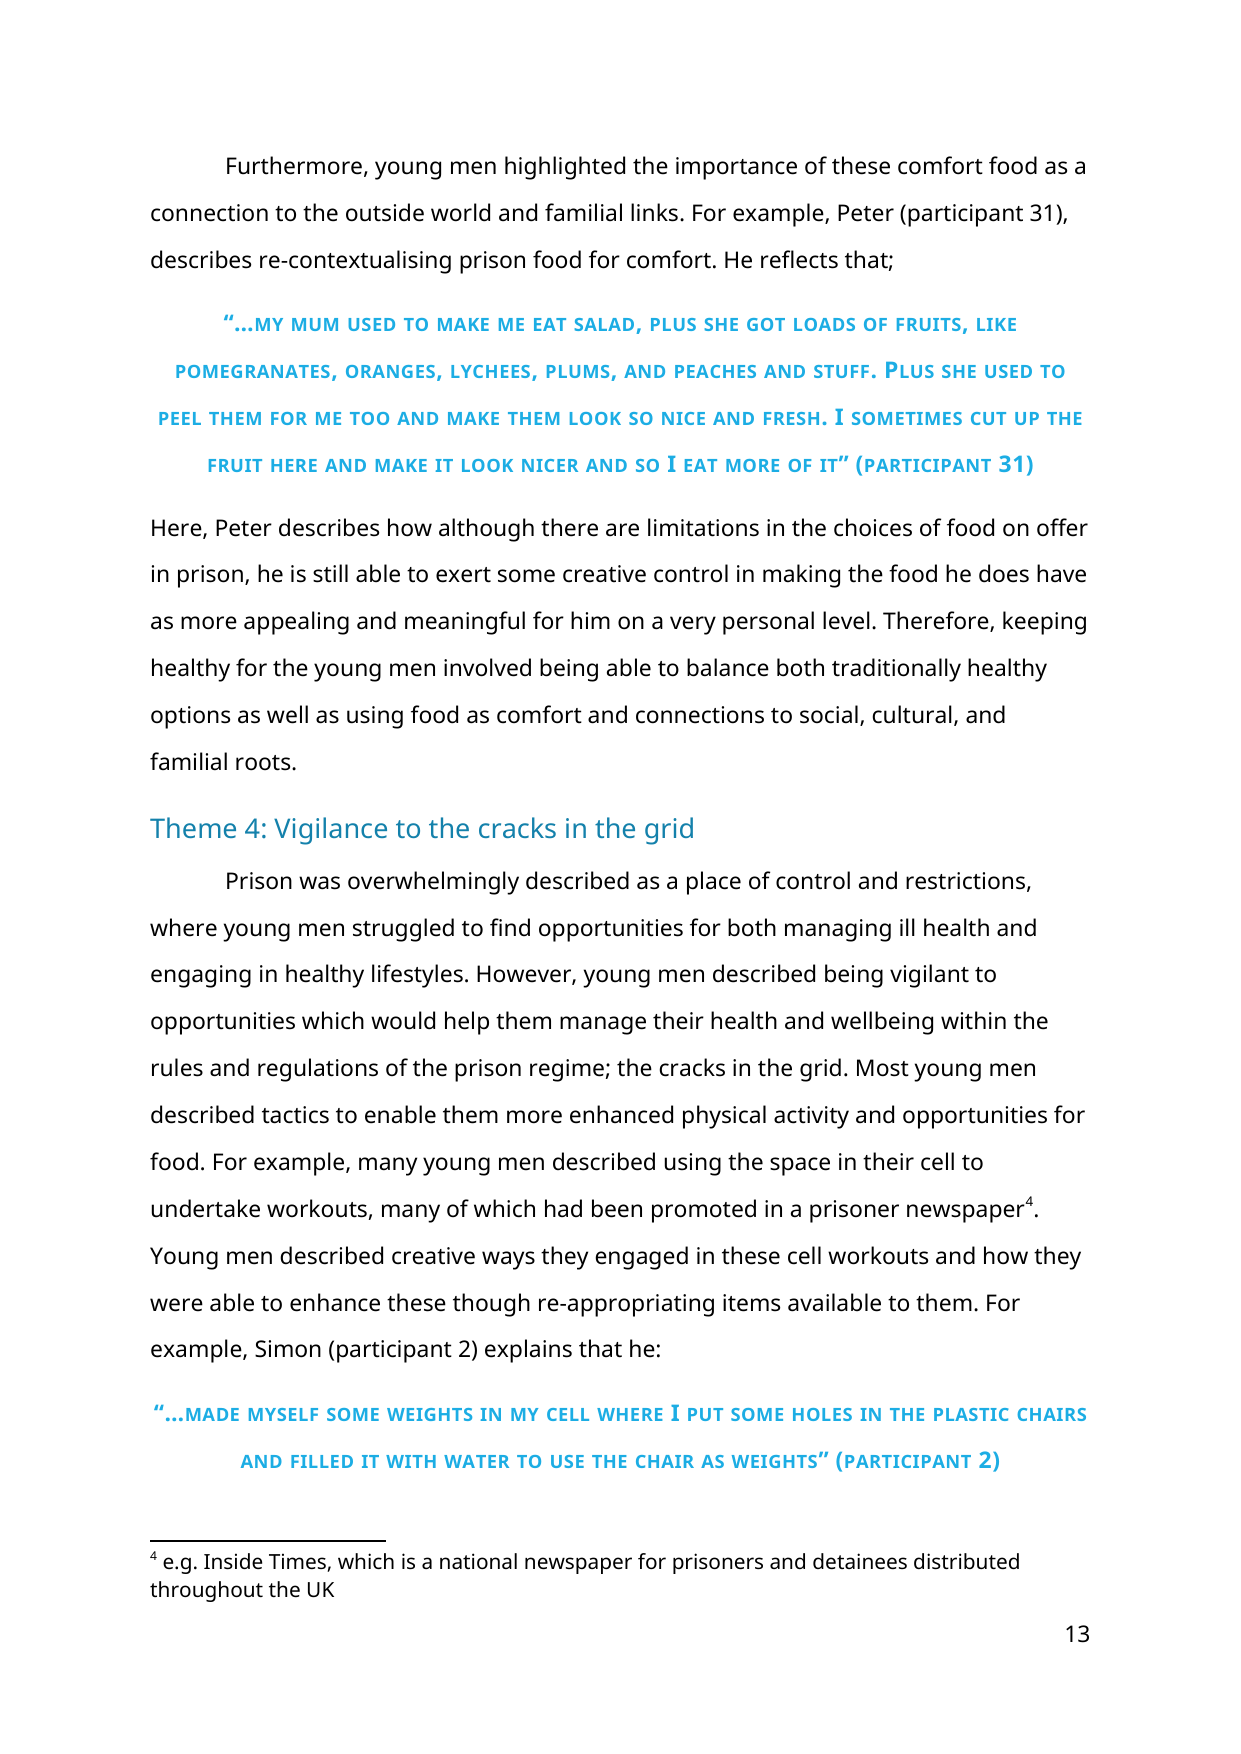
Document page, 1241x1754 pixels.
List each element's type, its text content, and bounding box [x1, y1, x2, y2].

text Here, Peter describes how although there are limitations in the choices of food on offer in prison, he is still able to exert some creative control in making the food he does have as more appealing and meaningful for him on a very personal level. Therefore, keeping healthy for the young men involved being able to balance both traditionally healthy options as well as using food as comfort and connections to social, cultural, and familial roots. [150, 511, 1090, 777]
text Furthermore, young men highlighted the importance of these comfort food as a connection to the outside world and familial links. For example, Peter (participant 31), describes re-contextualising prison food for comfort. He reflects that; [150, 150, 1090, 275]
text “…made myself some weights in my cell where I put some holes in the plastic chairs and filled it with water to use the chair as weights” (participant 2) [150, 1397, 1090, 1475]
text Prison was overwhelmingly described as a place of control and restrictions, where young men struggled to find opportunities for both managing ill health and engaging in healthy lifestyles. However, young men described being vigilant to opportunities which would help them manage their health and wellbeing within the rules and regulations of the prison regime; the cracks in the grid. Most young men described tactics to enable them more enhanced physical activity and opportunities for food. For example, many young men described using the space in their cell to undertake workouts, many of which had been promoted in a prisoner newspaper. Young men described creative ways they engaged in these cell workouts and how they were able to enhance these though re-appropriating items available to them. For example, Simon (participant 2) explains that he: [150, 865, 1090, 1365]
text “…my mum used to make me eat salad, plus she got loads of fruits, like pomegranates, oranges, lychees, plums, and peaches and stuff. Plus she used to peel them for me too and make them look so nice and fresh. I sometimes cut up the fruit here and make it look nicer and so I eat more of it” (participant 31) [150, 307, 1090, 479]
subtitle Theme 4: Vigilance to the cracks in the grid [150, 809, 1090, 846]
